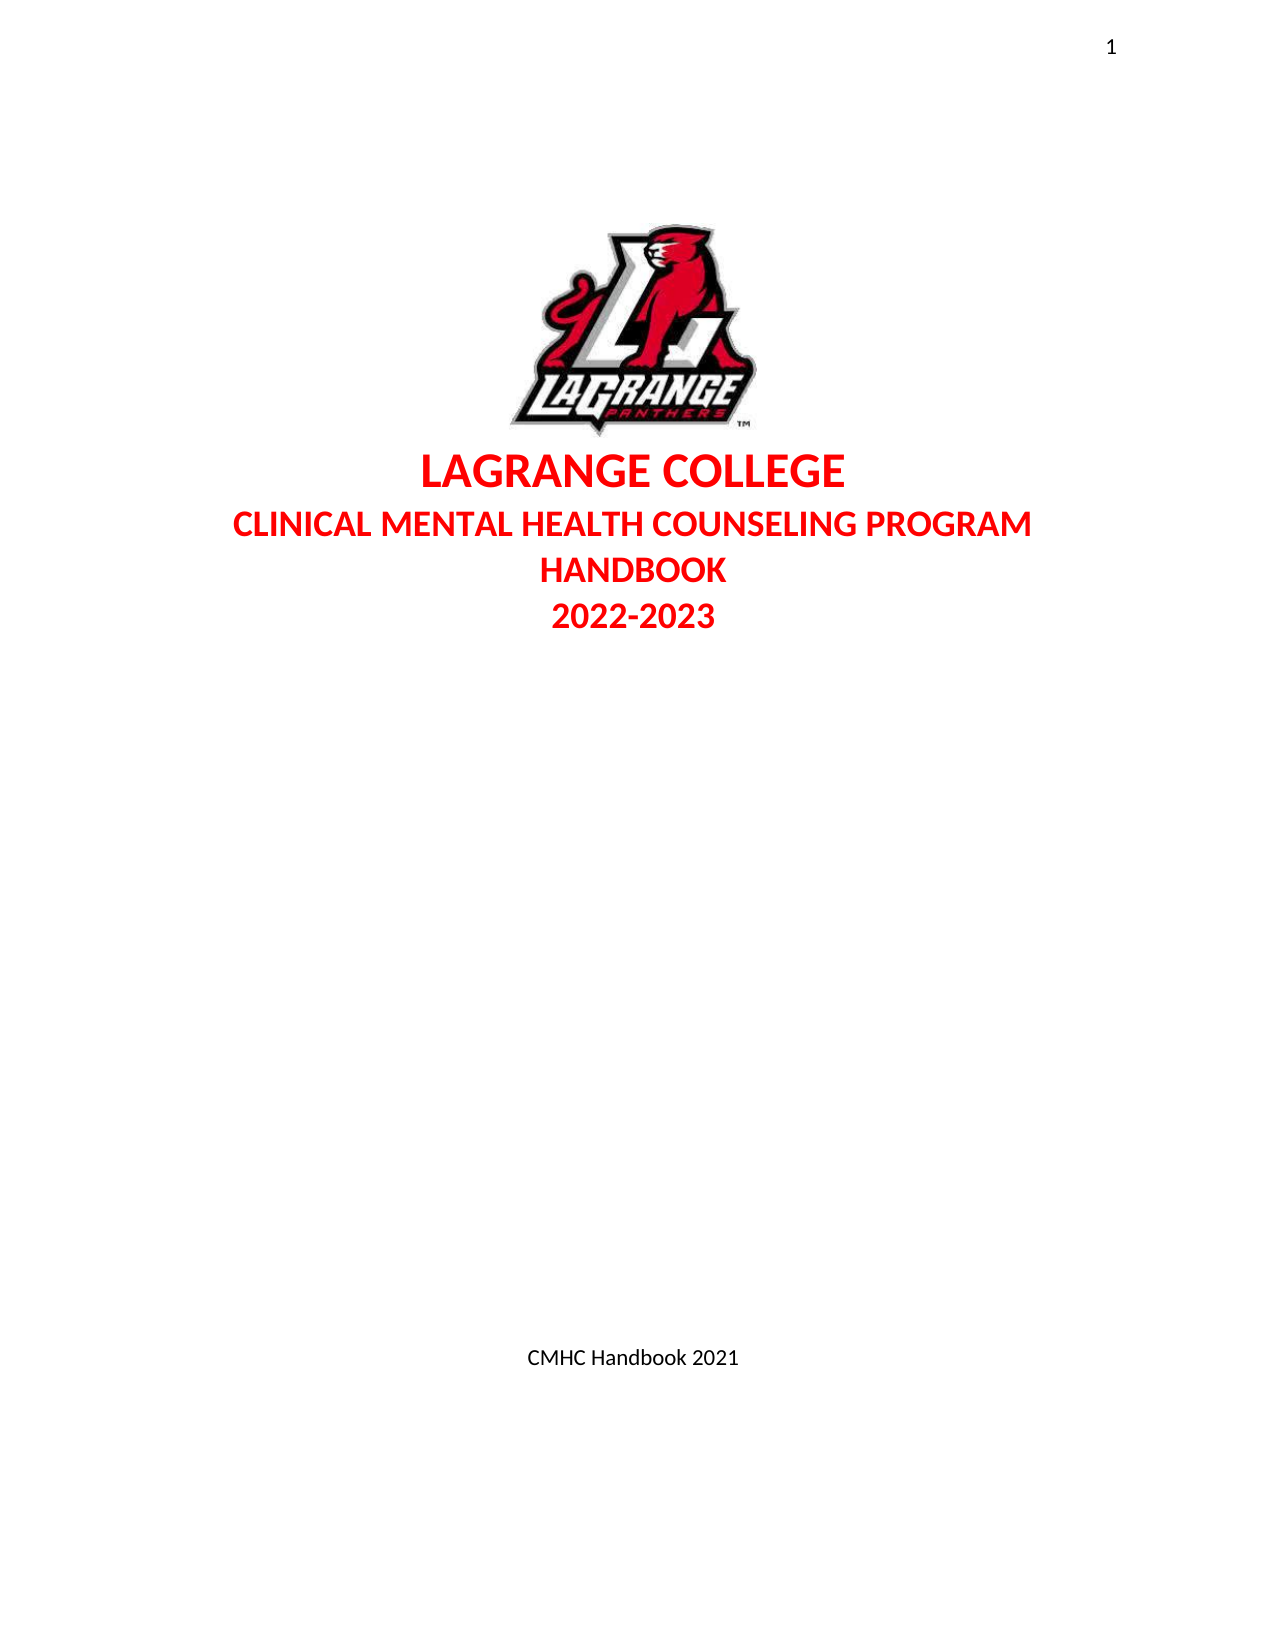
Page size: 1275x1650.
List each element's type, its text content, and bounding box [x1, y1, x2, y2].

text 2022-2023 [141, 592, 1125, 637]
picture [508, 223, 758, 439]
text CLINICAL MENTAL HEALTH COUNSELING PROGRAM [141, 500, 1125, 546]
text LAGRANGE COLLEGE [141, 439, 1125, 500]
text HANDBOOK [141, 546, 1125, 592]
